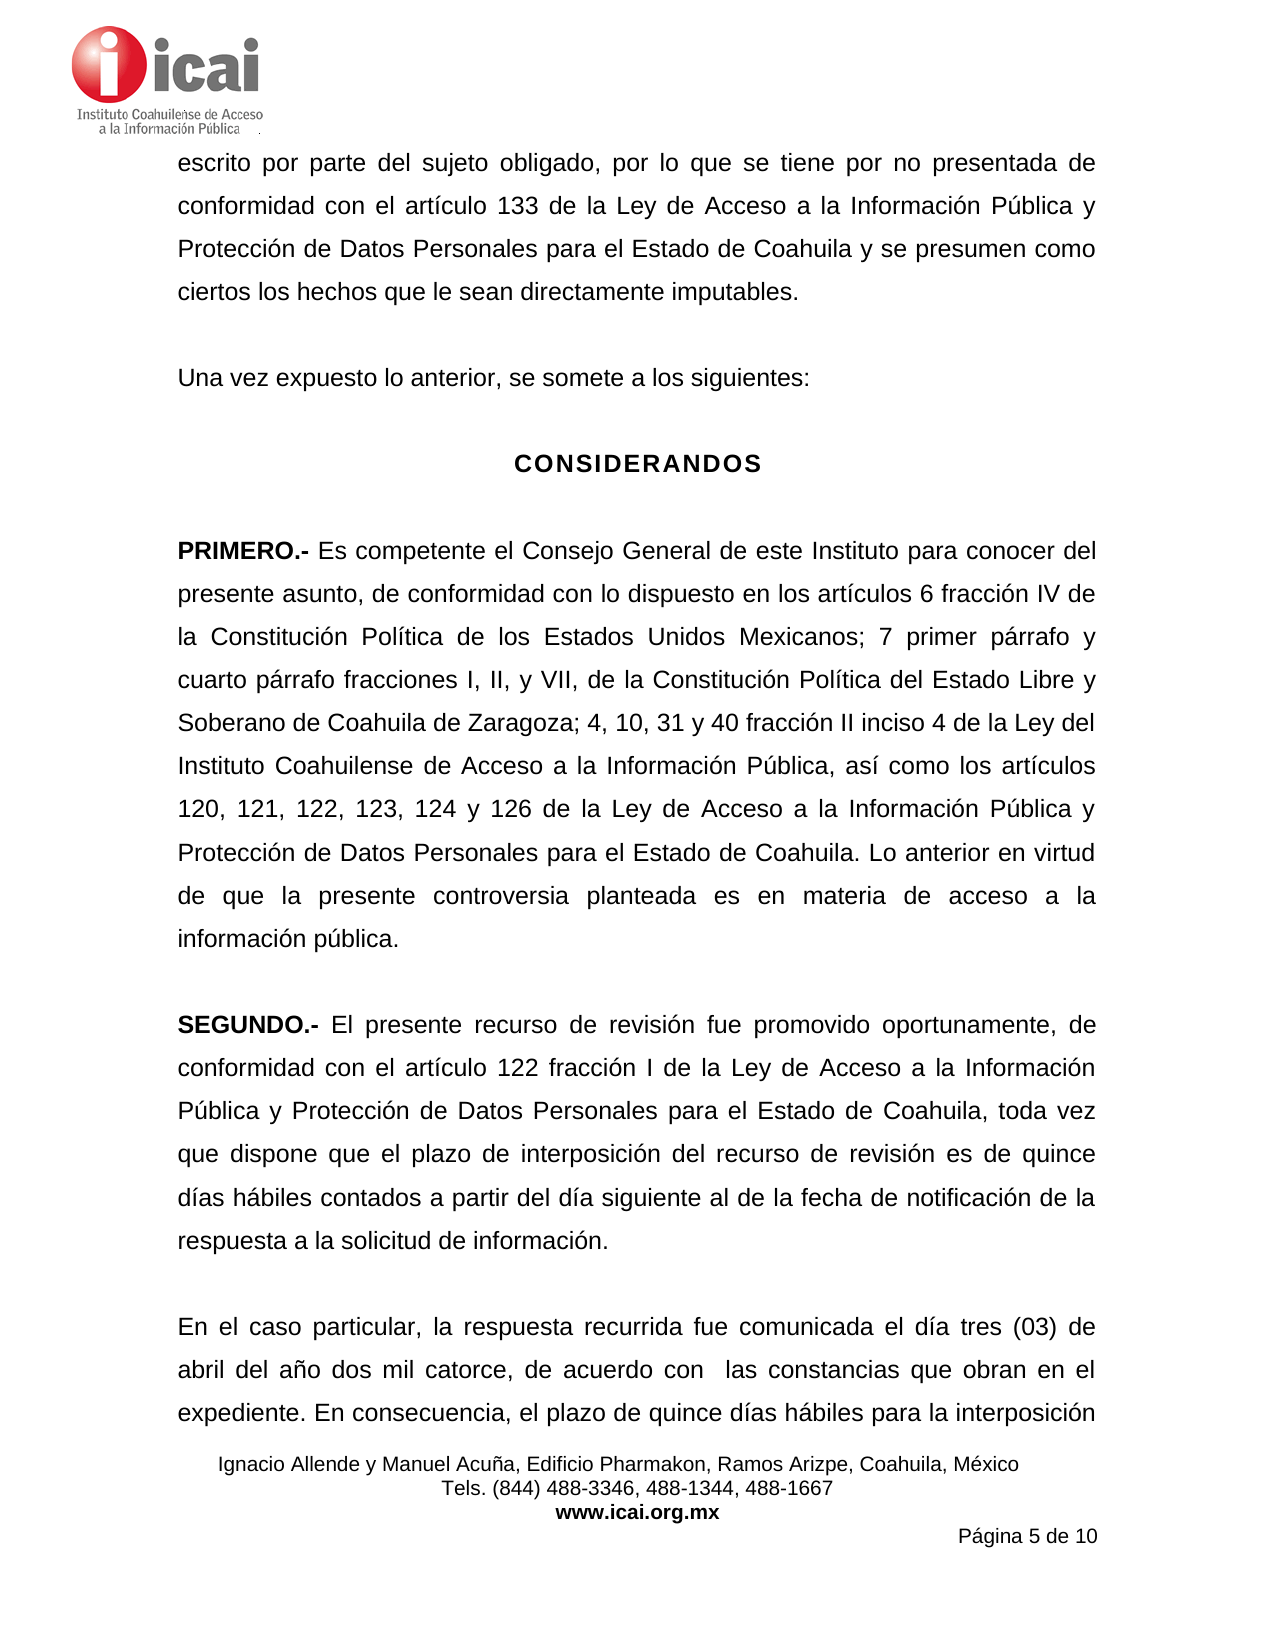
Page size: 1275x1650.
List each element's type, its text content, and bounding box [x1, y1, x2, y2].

text PRIMERO.- Es competente el Consejo General de este Instituto para conocer del presente asunto, de conformidad con lo dispuesto en los artículos 6 fracción IV de la Constitución Política de los Estados Unidos Mexicanos; 7 primer párrafo y cuarto párrafo fracciones I, II, y VII, de la Constitución Política del Estado Libre y Soberano de Coahuila de Zaragoza; 4, 10, 31 y 40 fracción II inciso 4 de la Ley del Instituto Coahuilense de Acceso a la Información Pública, así como los artículos 120, 121, 122, 123, 124 y 126 de la Ley de Acceso a la Información Pública y Protección de Datos Personales para el Estado de Coahuila. Lo anterior en virtud de que la presente controversia planteada es en materia de acceso a la información pública. [177, 536, 1098, 953]
text Una vez expuesto lo anterior, se somete a los siguientes: [177, 363, 1098, 392]
text SEGUNDO.- El presente recurso de revisión fue promovido oportunamente, de conformidad con el artículo 122 fracción I de de Acceso a y Protección de Datos Personales para el Estado de Coahuila, toda vez que dispone que el plazo de interposición del recurso de revisión es de quince días hábiles contados a partir del día siguiente al de la fecha de notificación de la respuesta a la solicitud de información. [177, 1010, 1098, 1254]
text CONSIDERANDOS [177, 449, 1098, 478]
picture [71, 26, 266, 143]
